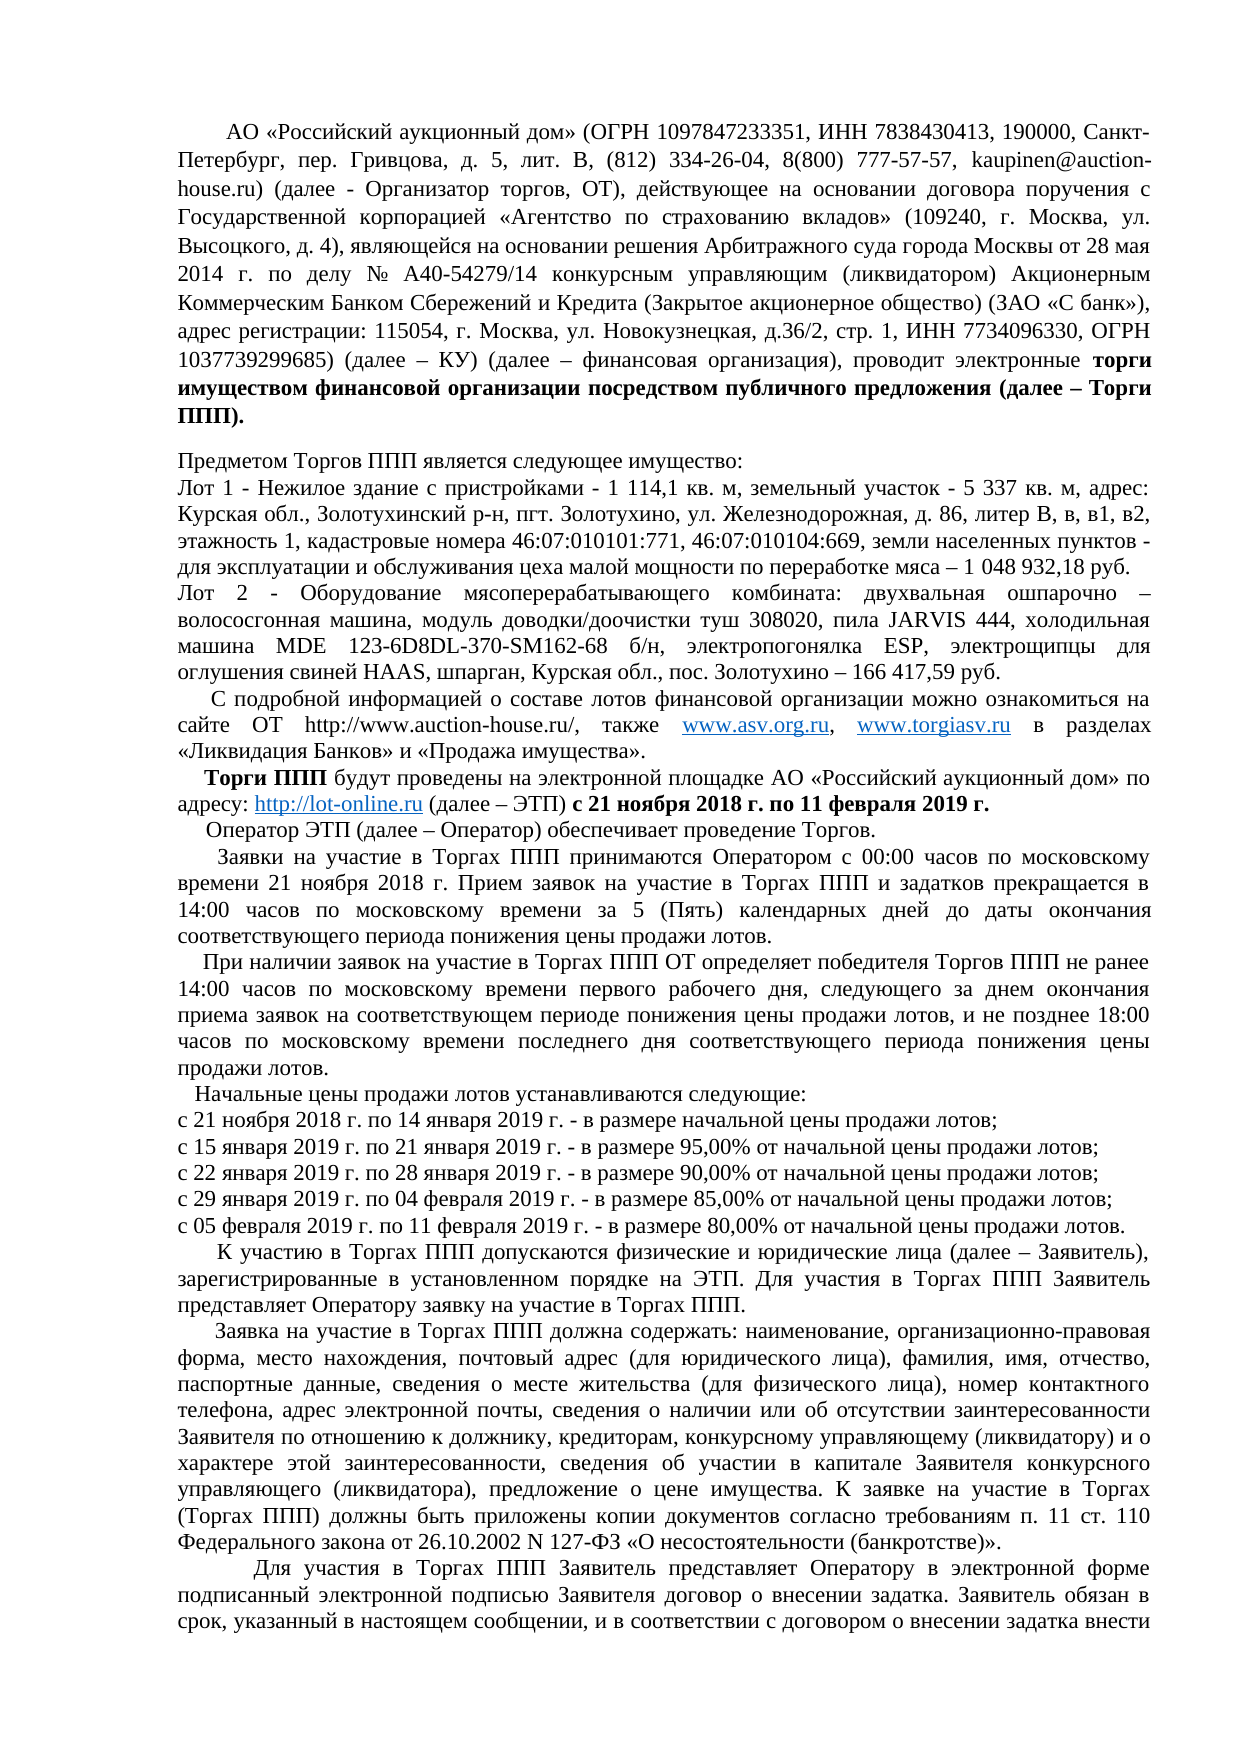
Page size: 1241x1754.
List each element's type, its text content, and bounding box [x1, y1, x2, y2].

text с 22 января 2019 г. по 28 января 2019 г. - в размере 90,00% от начальной цены продажи лотов; [177, 1159, 1152, 1186]
text АО «Российский аукционный дом» (ОГРН 1097847233351, ИНН 7838430413, 190000, Санкт-Петербург, пер. Гривцова, д. 5, лит. В, (812) 334-26-04, 8(800) 777-57-57, kaupinen@auction-house.ru) (далее - Организатор торгов, ОТ), действующее на основании договора поручения с Государственной корпорацией «Агентство по страхованию вкладов» (109240, г. Москва, ул. Высоцкого, д. 4), являющейся на основании решения Арбитражного суда города Москвы от 28 мая 2014 г. по делу № А40-54279/14 конкурсным управляющим (ликвидатором) Акционерным Коммерческим Банком Сбережений и Кредита (Закрытое акционерное общество) (ЗАО «С банк»), адрес регистрации: 115054, г. Москва, ул. Новокузнецкая, д.36/2, стр. 1, ИНН 7734096330, ОГРН 1037739299685) (далее – КУ) (далее – финансовая организация), проводит электронные торги имуществом финансовой организации посредством публичного предложения (далее – Торги ППП). [177, 118, 1152, 429]
text Лот 1 - Нежилое здание с пристройками - 1 114,1 кв. м, земельный участок - 5 337 кв. м, адрес: Курская обл., Золотухинский р-н, пгт. Золотухино, ул. Железнодорожная, д. 86, литер В, в, в1, в2, этажность 1, кадастровые номера 46:07:010101:771, 46:07:010104:669, земли населенных пунктов - для эксплуатации и обслуживания цеха малой мощности по переработке мяса – 1 048 932,18 руб. [177, 474, 1152, 579]
text с 29 января 2019 г. по 04 февраля 2019 г. - в размере 85,00% от начальной цены продажи лотов; [177, 1186, 1152, 1212]
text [177, 1554, 1152, 1633]
text Оператор ЭТП (далее – Оператор) обеспечивает проведение Торгов. [177, 817, 1152, 843]
text Лот 2 - Оборудование мясоперерабатывающего комбината: двухвальная ошпарочно – волососгонная машина, модуль доводки/доочистки туш 308020, пила JARVIS 444, холодильная машина МDЕ 123-6D8DL-370-SM162-68 б/н, электропогонялка ESP, электрощипцы для оглушения свиней HAAS, шпарган, Курская обл., пос. Золотухино – 166 417,59 руб. [177, 579, 1152, 685]
text Начальные цены продажи лотов устанавливаются следующие: [177, 1080, 1152, 1106]
text С подробной информацией о составе лотов финансовой организации можно ознакомиться на сайте ОТ http://www.auction-house.ru/, также www.asv.org.ru, www.torgiasv.ru в разделах «Ликвидация Банков» и «Продажа имущества». [177, 685, 1152, 764]
text Торги ППП будут проведены на электронной площадке АО «Российский аукционный дом» по адресу: http://lot-online.ru (далее – ЭТП) с 21 ноября 2018 г. по 11 февраля 2019 г. [177, 764, 1152, 817]
text Предметом Торгов ППП является следующее имущество: [177, 448, 1152, 474]
text При наличии заявок на участие в Торгах ППП ОТ определяет победителя Торгов ППП не ранее 14:00 часов по московскому времени первого рабочего дня, следующего за днем окончания приема заявок на соответствующем периоде понижения цены продажи лотов, и не позднее 18:00 часов по московскому времени последнего дня соответствующего периода понижения цены продажи лотов. [177, 948, 1152, 1080]
text Заявка на участие в Торгах ППП должна содержать: наименование, организационно-правовая форма, место нахождения, почтовый адрес (для юридического лица), фамилия, имя, отчество, паспортные данные, сведения о месте жительства (для физического лица), номер контактного телефона, адрес электронной почты, сведения о наличии или об отсутствии заинтересованности Заявителя по отношению к должнику, кредиторам, конкурсному управляющему (ликвидатору) и о характере этой заинтересованности, сведения об участии в капитале Заявителя конкурсного управляющего (ликвидатора), предложение о цене имущества. К заявке на участие в Торгах (Торгах ППП) должны быть приложены копии документов согласно требованиям п. 11 ст. 110 Федерального закона от 26.10.2002 N 127-ФЗ «О несостоятельности (банкротстве)». [177, 1317, 1152, 1554]
text c 21 ноября 2018 г. по 14 января 2019 г. - в размере начальной цены продажи лотов; [177, 1106, 1152, 1133]
text c 15 января 2019 г. по 21 января 2019 г. - в размере 95,00% от начальной цены продажи лотов; [177, 1133, 1152, 1159]
text с 05 февраля 2019 г. по 11 февраля 2019 г. - в размере 80,00% от начальной цены продажи лотов. [177, 1212, 1152, 1238]
text Заявки на участие в Торгах ППП принимаются Оператором с 00:00 часов по московскому времени 21 ноября 2018 г. Прием заявок на участие в Торгах ППП и задатков прекращается в 14:00 часов по московскому времени за 5 (Пять) календарных дней до даты окончания соответствующего периода понижения цены продажи лотов. [177, 843, 1152, 948]
text К участию в Торгах ППП допускаются физические и юридические лица (далее – Заявитель), зарегистрированные в установленном порядке на ЭТП. Для участия в Торгах ППП Заявитель представляет Оператору заявку на участие в Торгах ППП. [177, 1238, 1152, 1317]
